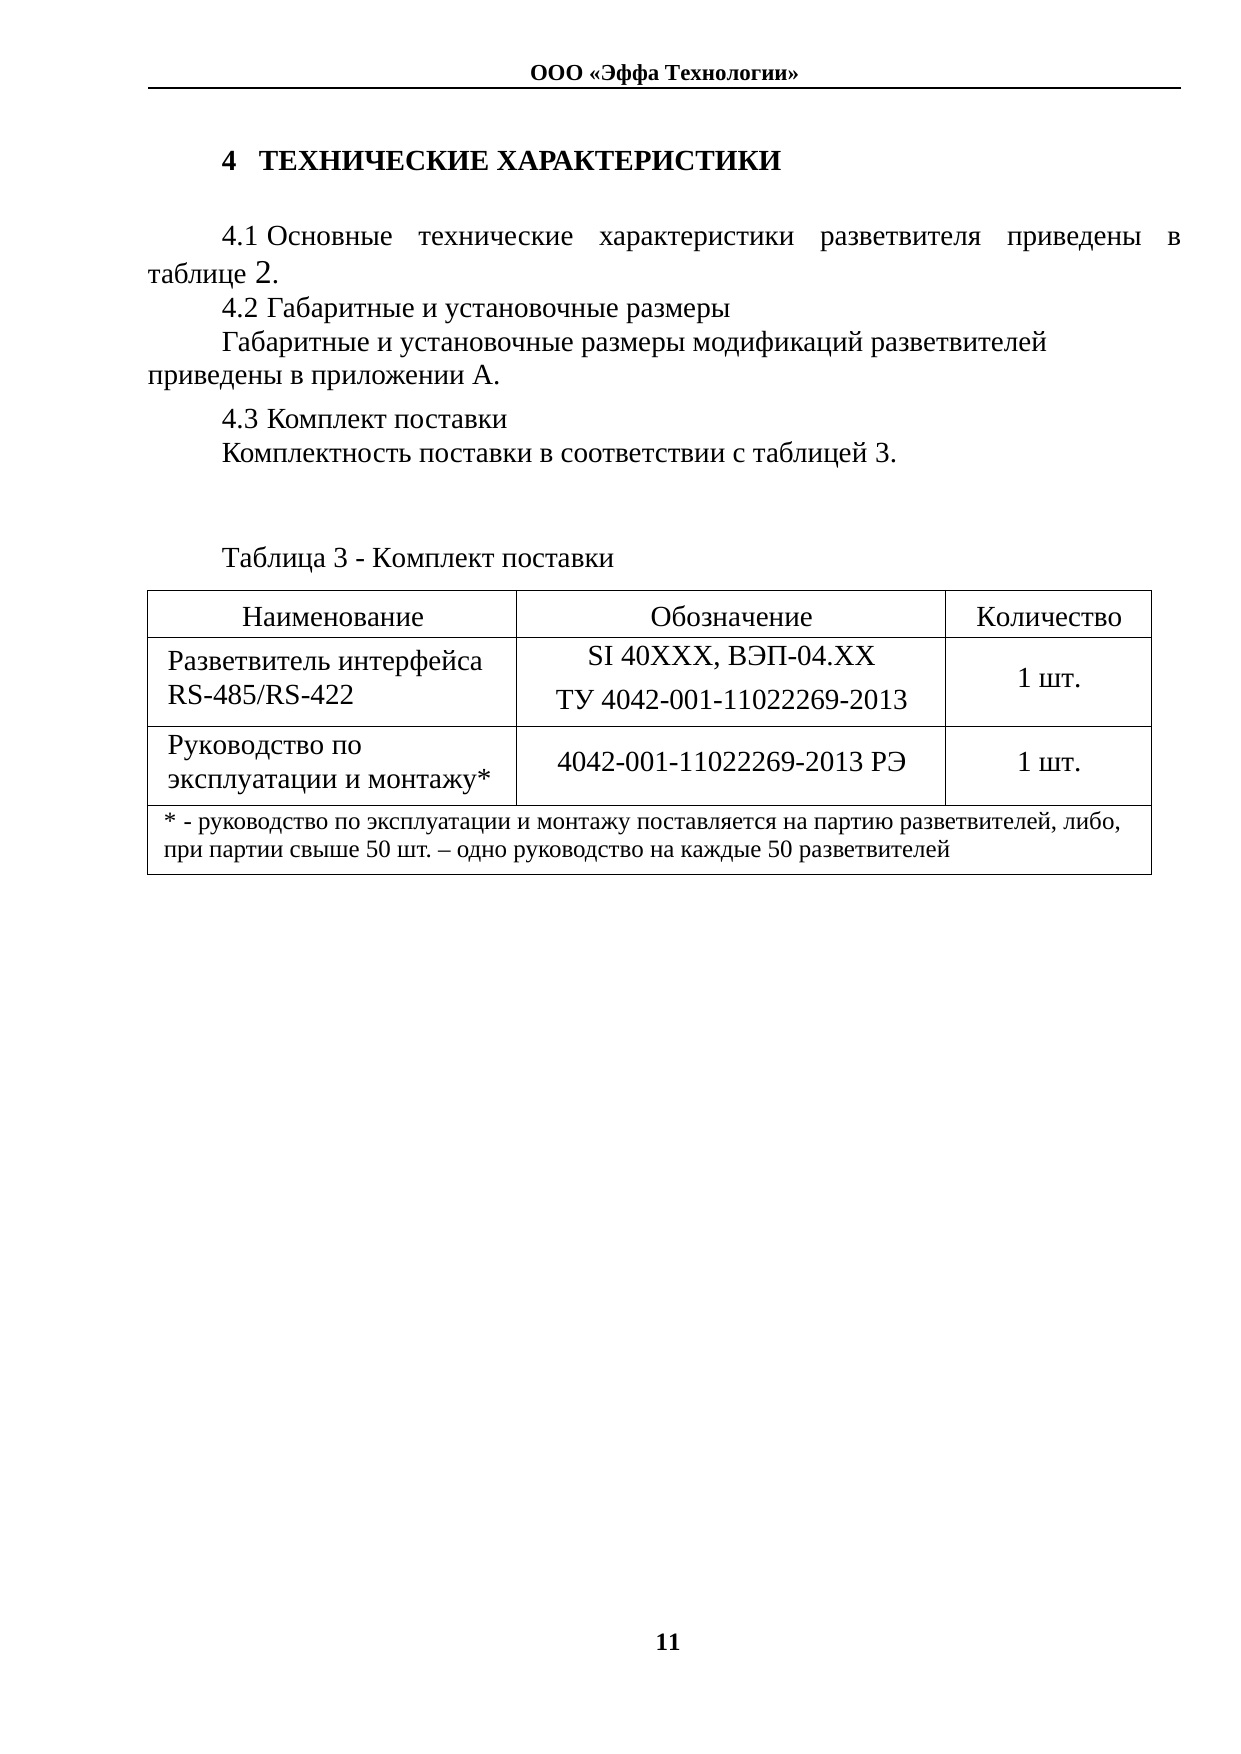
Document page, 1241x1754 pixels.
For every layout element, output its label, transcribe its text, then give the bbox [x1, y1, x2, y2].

table_cell 1 шт. [946, 727, 1151, 805]
list Габаритные и установочные размеры [148, 290, 1182, 324]
list ТЕХНИЧЕСКИЕ ХАРАКТЕРИСТИКИ [222, 143, 1182, 177]
text Габаритные и установочные размеры модификаций разветвителей приведены в приложении А. [148, 324, 1181, 391]
list Основные технические характеристики разветвителя приведены в таблице 2. [148, 218, 1182, 290]
list Комплект поставки [148, 401, 1182, 435]
table_cell SI 40ХХX, ВЭП-04.ХХ ТУ 4042-001-11022269-2013 [517, 638, 945, 726]
table_header Количество [946, 591, 1151, 637]
table_cell Разветвитель интерфейса RS-485/RS-422 [148, 638, 516, 726]
text Таблица 3 - Комплект поставки [148, 540, 1143, 573]
text Комплектность поставки в соответствии с таблицей 3. [222, 435, 1182, 468]
table_header Обозначение [517, 591, 945, 637]
table_cell 4042-001-11022269-2013 РЭ [517, 727, 945, 805]
table_cell 1 шт. [946, 638, 1151, 726]
table_cell * - руководство по эксплуатации и монтажу поставляется на партию разветвителей, либо, при партии свыше 50 шт. – одно руководство на каждые 50 разветвителей [148, 806, 1151, 874]
table_header Наименование [148, 591, 516, 637]
table_cell Руководство по эксплуатации и монтажу* [148, 727, 516, 805]
